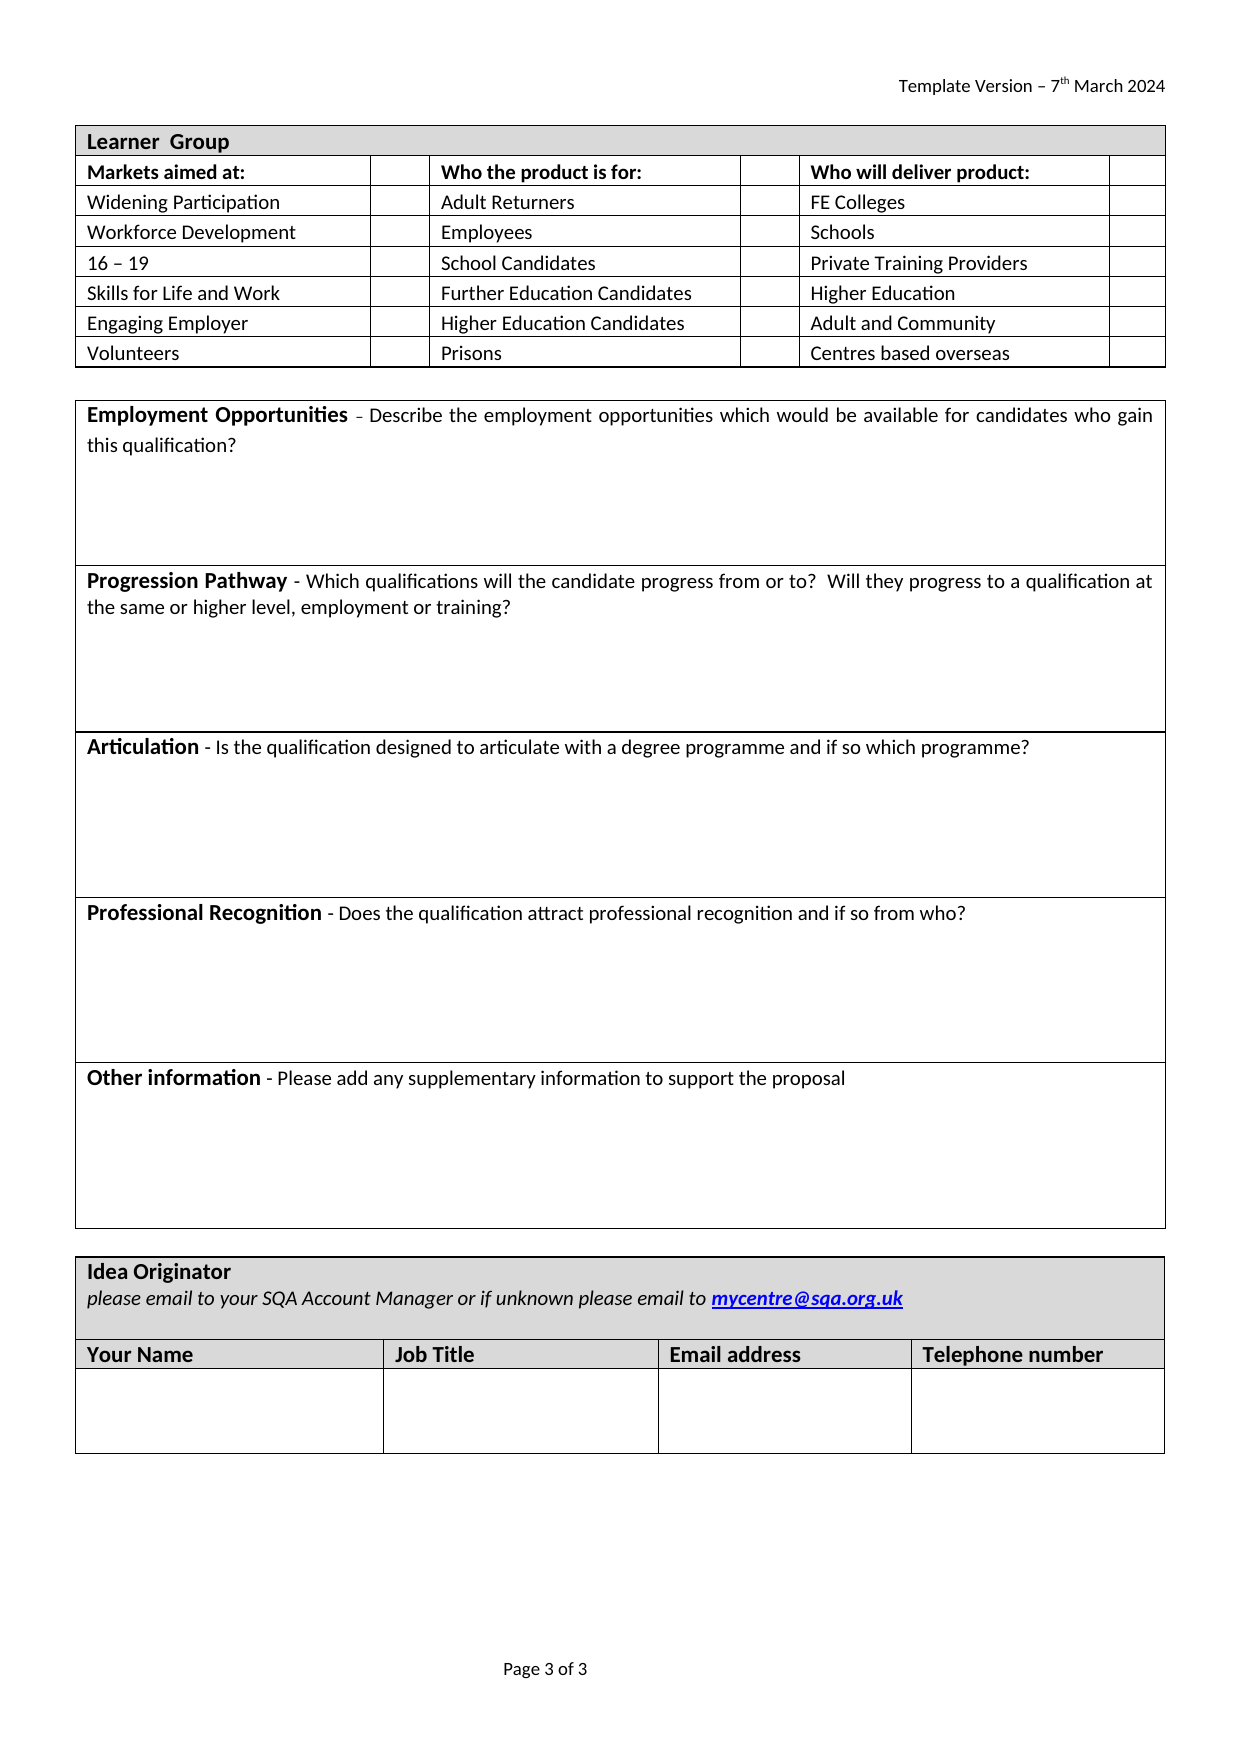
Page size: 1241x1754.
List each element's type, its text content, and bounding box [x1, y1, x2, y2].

table_cell Markets aimed at: [76, 156, 370, 185]
table_cell [76, 1369, 383, 1453]
table_cell Job Title [384, 1340, 658, 1368]
table_cell [1110, 186, 1165, 215]
table_cell Email address [659, 1340, 911, 1368]
table_cell Who the product is for: [430, 156, 740, 185]
table_cell Prisons [430, 337, 740, 366]
table_cell [1110, 277, 1165, 306]
table_cell [371, 156, 429, 185]
table_cell 16 – 19 [76, 247, 370, 276]
table_cell Articulation - Is the qualification designed to articulate with a degree programme and if so which programme? [76, 733, 1165, 897]
table_cell [384, 1369, 658, 1453]
table_cell Who will deliver product: [800, 156, 1109, 185]
table_cell Adult and Community [800, 307, 1109, 336]
table_cell [371, 307, 429, 336]
table_cell Your Name [76, 1340, 383, 1368]
table_cell Centres based overseas [800, 337, 1109, 366]
table_cell [741, 277, 799, 306]
table_header Employment Opportunities – Describe the employment opportunities which would be available for candidates who gain this qualification? [76, 401, 1165, 565]
table_cell [1110, 247, 1165, 276]
table_cell [1110, 307, 1165, 336]
table_cell Other information - Please add any supplementary information to support the proposal [76, 1063, 1165, 1227]
table_cell [1110, 216, 1165, 246]
table_cell Employees [430, 216, 740, 246]
table_cell [1110, 156, 1165, 185]
table_cell Skills for Life and Work [76, 277, 370, 306]
table_cell [741, 216, 799, 246]
table_header Learner Group [76, 126, 1165, 155]
table_cell Private Training Providers [800, 247, 1109, 276]
table_cell Higher Education Candidates [430, 307, 740, 336]
table_cell [371, 277, 429, 306]
table_cell Widening Participation [76, 186, 370, 215]
table_cell Further Education Candidates [430, 277, 740, 306]
table_cell Progression Pathway - Which qualifications will the candidate progress from or to? Will they progress to a qualification at the same or higher level, employment or training? [76, 566, 1165, 731]
table_cell Volunteers [76, 337, 370, 366]
table_cell [741, 156, 799, 185]
table_cell [371, 247, 429, 276]
table_cell [741, 186, 799, 215]
table_cell Workforce Development [76, 216, 370, 246]
table_header Idea Originator please email to your SQA Account Manager or if unknown please email to mycentre@sqa.org.uk [76, 1258, 1164, 1339]
table_cell Higher Education [800, 277, 1109, 306]
table_cell Engaging Employer [76, 307, 370, 336]
table_cell [741, 247, 799, 276]
table_cell [371, 216, 429, 246]
table_cell Professional Recognition - Does the qualification attract professional recognition and if so from who? [76, 898, 1165, 1062]
table_cell [371, 337, 429, 366]
table_cell Schools [800, 216, 1109, 246]
table_cell School Candidates [430, 247, 740, 276]
table_cell [1110, 337, 1165, 366]
table_cell [659, 1369, 911, 1453]
table_cell [371, 186, 429, 215]
table_cell [741, 307, 799, 336]
table_cell FE Colleges [800, 186, 1109, 215]
table_cell [912, 1369, 1164, 1453]
table_cell Telephone number [912, 1340, 1164, 1368]
table_cell Adult Returners [430, 186, 740, 215]
table_cell [741, 337, 799, 366]
